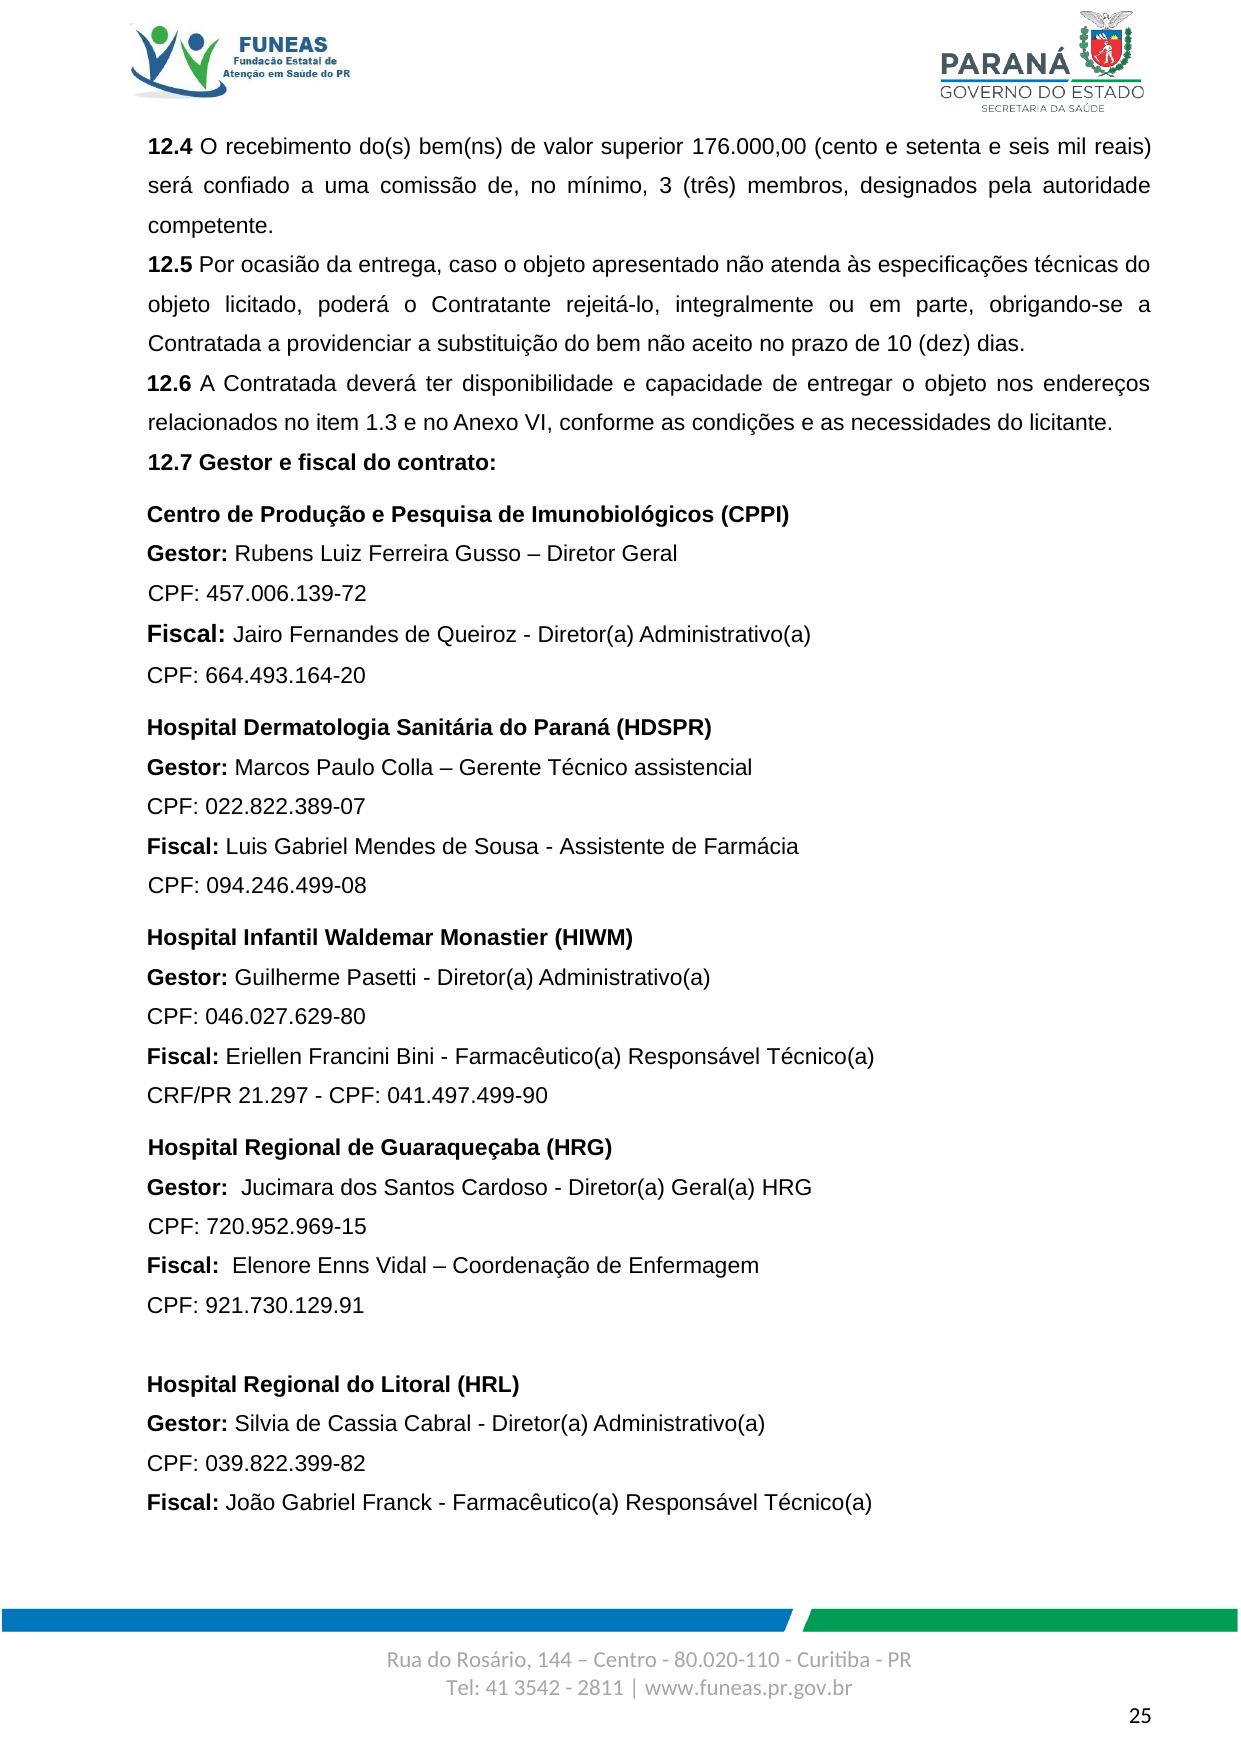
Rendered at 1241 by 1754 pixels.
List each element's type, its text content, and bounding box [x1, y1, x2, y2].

list CPF: 094.246.499-08 [148, 872, 1107, 898]
subtitle Hospital Infantil Waldemar Monastier (HIWM) [147, 924, 1107, 951]
picture [1, 1608, 1238, 1632]
picture [940, 11, 1144, 112]
text CRF/PR 21.297 - CPF: 041.497.499-90 [147, 1082, 1107, 1108]
text CPF: 664.493.164-20 [147, 662, 1107, 689]
subtitle Gestor: Silvia de Cassia Cabral - Diretor(a) Administrativo(a) [147, 1410, 1107, 1437]
subtitle Hospital Dermatologia Sanitária do Paraná (HDSPR) [147, 714, 1107, 741]
subtitle Gestor: Jucimara dos Santos Cardoso - Diretor(a) Geral(a) HRG [147, 1173, 1107, 1200]
subtitle Centro de Produção e Pesquisa de Imunobiológicos (CPPI) [147, 501, 1107, 527]
subtitle Gestor: Rubens Luiz Ferreira Gusso – Diretor Geral [147, 540, 1107, 567]
text CPF: 921.730.129.91 [147, 1292, 1107, 1318]
text Gestor: Marcos Paulo Colla – Gerente Técnico assistencial [147, 754, 1107, 780]
subtitle 12.6 A Contratada deverá ter disponibilidade e capacidade de entregar o objeto nos endereços relacionados no item 1.3 e no Anexo VI, conforme as condições e as necessidades do licitante. [147, 370, 1152, 436]
text Fiscal: Elenore Enns Vidal – Coordenação de Enfermagem [147, 1252, 1107, 1279]
text Fiscal: Luis Gabriel Mendes de Sousa - Assistente de Farmácia [147, 833, 1107, 859]
text CPF: 022.822.389-07 [147, 793, 1107, 819]
text CPF: 039.822.399-82 [147, 1450, 1107, 1476]
subtitle Gestor: Guilherme Pasetti - Diretor(a) Administrativo(a) [147, 964, 1107, 990]
list 12.7 Gestor e fiscal do contrato: [148, 449, 1152, 475]
subtitle Fiscal: Jairo Fernandes de Queiroz - Diretor(a) Administrativo(a) [147, 619, 1107, 648]
text 12.4 O recebimento do(s) bem(ns) de valor superior 176.000,00 (cento e setenta e seis mil reais) será confiado a uma comissão de, no mínimo, 3 (três) membros, designados pela autoridade competente. [148, 133, 1152, 238]
text Fiscal: João Gabriel Franck - Farmacêutico(a) Responsável Técnico(a) [147, 1489, 1107, 1516]
text 12.5 Por ocasião da entrega, caso o objeto apresentado não atenda às especificações técnicas do objeto licitado, poderá o Contratante rejeitá-lo, integralmente ou em parte, obrigando-se a Contratada a providenciar a substituição do bem não aceito no prazo de 10 (dez) dias. [148, 251, 1152, 357]
subtitle Hospital Regional do Litoral (HRL) [147, 1371, 1107, 1397]
picture [129, 23, 375, 122]
subtitle Hospital Regional de Guaraqueçaba (HRG) [148, 1134, 1107, 1160]
text CPF: 046.027.629-80 [147, 1003, 1107, 1029]
subtitle CPF: 457.006.139-72 [148, 580, 1107, 606]
text CPF: 720.952.969-15 [148, 1213, 1152, 1239]
text Fiscal: Eriellen Francini Bini - Farmacêutico(a) Responsável Técnico(a) [147, 1043, 1107, 1069]
